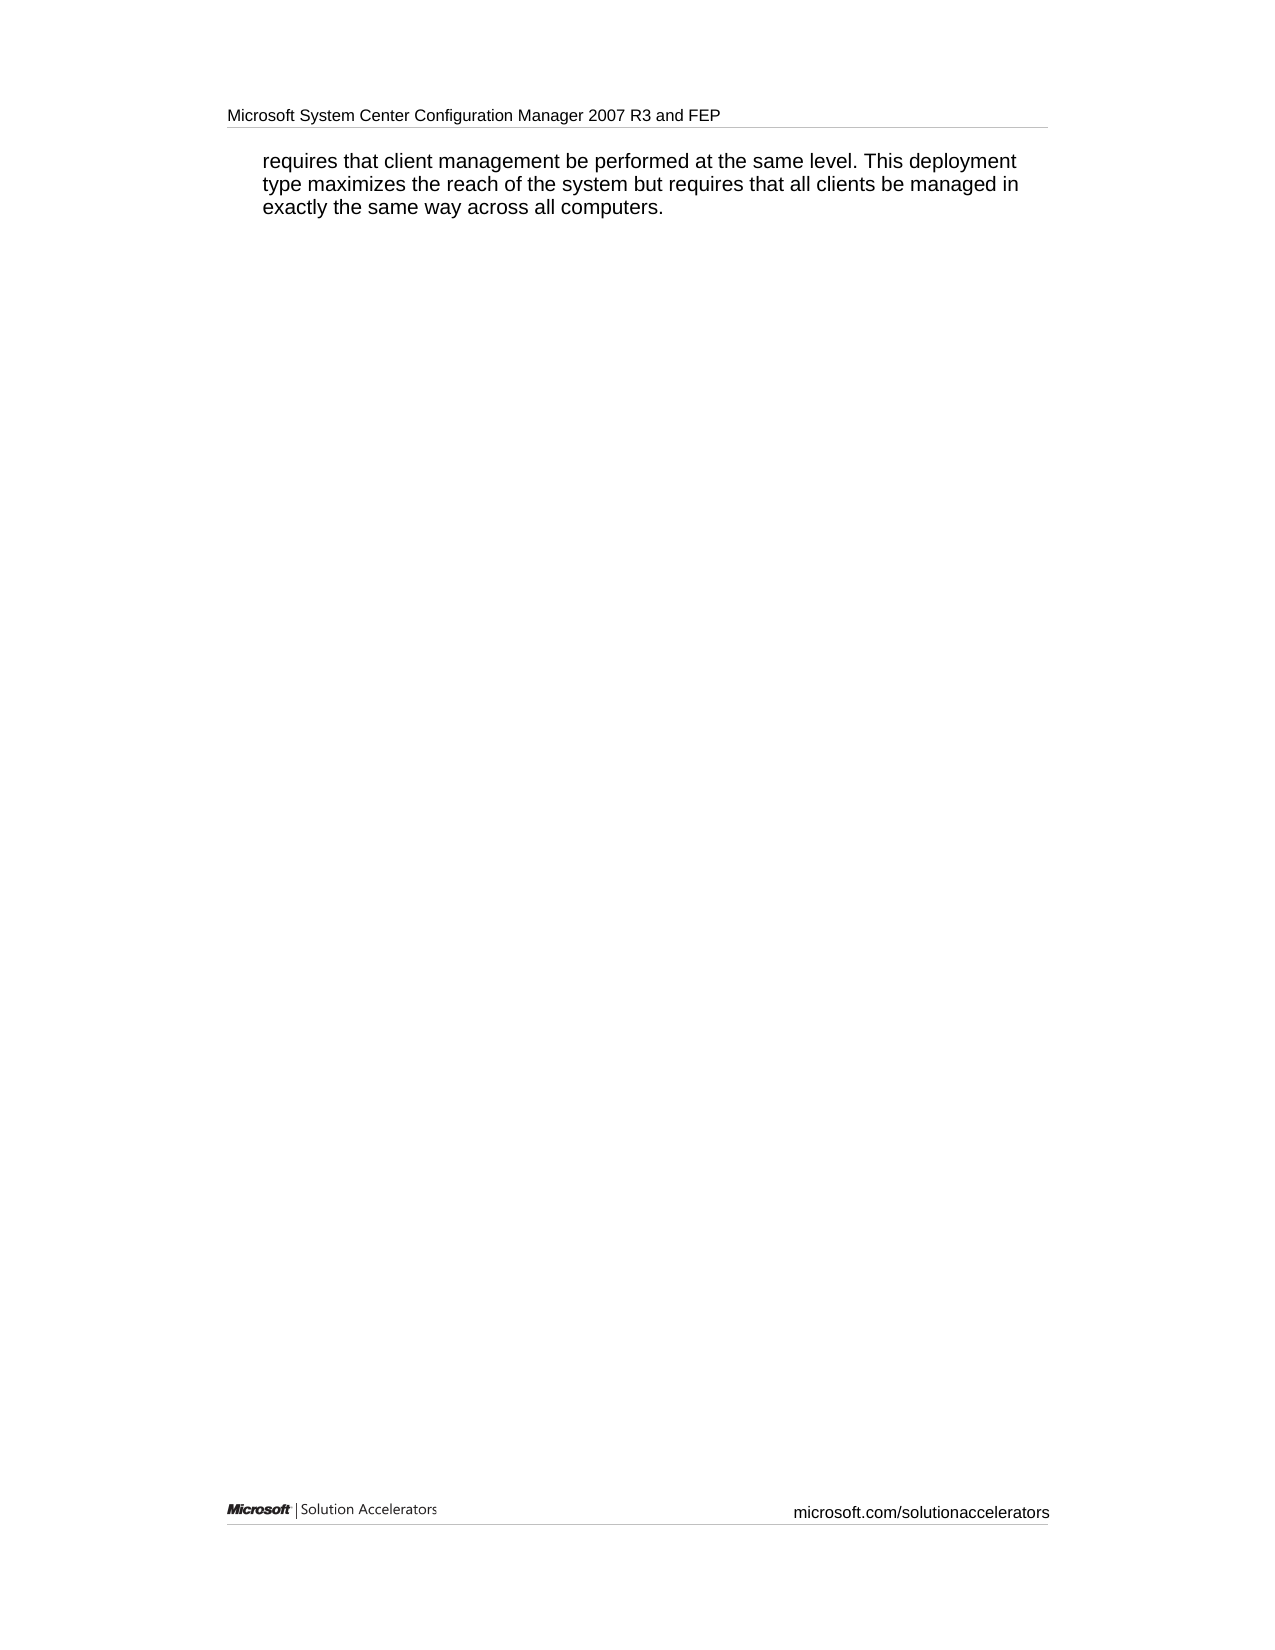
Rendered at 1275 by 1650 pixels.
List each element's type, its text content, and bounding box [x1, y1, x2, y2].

picture [227, 1503, 437, 1519]
